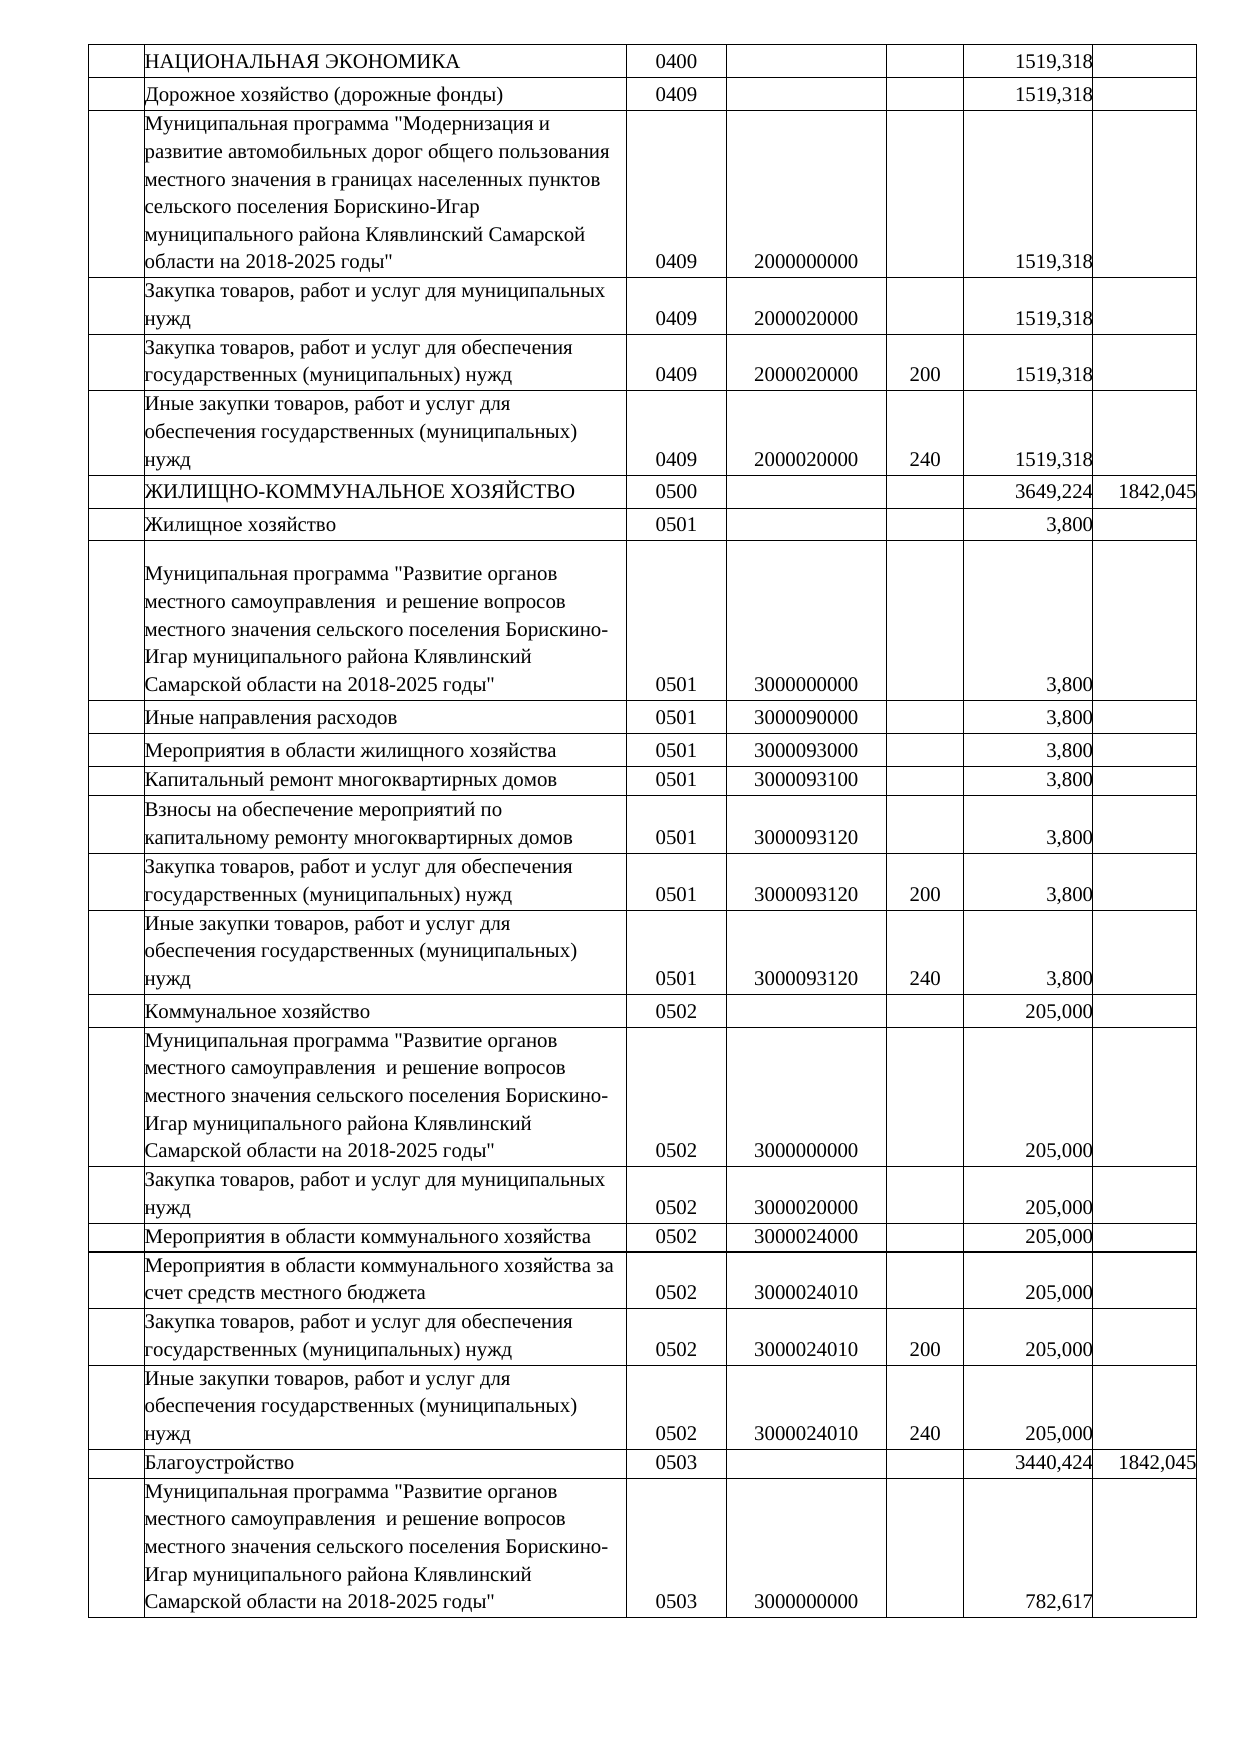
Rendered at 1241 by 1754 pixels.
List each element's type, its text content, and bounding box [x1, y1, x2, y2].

table_cell 3440,424 [964, 1450, 1092, 1478]
table_cell 0501 [627, 854, 726, 909]
table_cell [89, 1253, 144, 1308]
table_cell [887, 1479, 963, 1617]
table_cell [1093, 734, 1196, 766]
table_cell [887, 45, 963, 77]
table_cell 0409 [627, 111, 726, 277]
table_cell 3,800 [964, 796, 1092, 853]
table_cell Коммунальное хозяйство [145, 995, 626, 1027]
table_cell Муниципальная программа "Развитие органов местного самоуправления и решение вопросов местного значения сельского поселения Борискино-Игар муниципального района Клявлинский Самарской области на 2018-2025 годы" [145, 1479, 626, 1617]
table_cell 0501 [627, 509, 726, 540]
table_cell [727, 995, 886, 1027]
table_cell [1093, 1309, 1196, 1364]
table_cell [887, 995, 963, 1027]
table_cell [887, 278, 963, 334]
table_cell Взносы на обеспечение мероприятий по капитальному ремонту многоквартирных домов [145, 796, 626, 853]
table_cell 3,800 [964, 911, 1092, 994]
table_cell [89, 509, 144, 540]
table_cell 2000020000 [727, 278, 886, 334]
table_cell [1093, 1479, 1196, 1617]
table_cell 205,000 [964, 1366, 1092, 1449]
table_cell 200 [887, 1309, 963, 1364]
table_cell 3000093100 [727, 767, 886, 794]
table_cell 0502 [627, 1309, 726, 1364]
table_cell [887, 1224, 963, 1251]
table_cell Благоустройство [145, 1450, 626, 1478]
table_cell 2000020000 [727, 391, 886, 474]
table_cell 3000000000 [727, 1028, 886, 1166]
table_cell [887, 796, 963, 853]
table_cell 0501 [627, 734, 726, 766]
table_cell [1093, 78, 1196, 110]
table_cell 0502 [627, 995, 726, 1027]
table_cell [89, 1309, 144, 1364]
table_cell 0501 [627, 911, 726, 994]
table_cell 240 [887, 911, 963, 994]
table_cell 0502 [627, 1366, 726, 1449]
table_cell [887, 1253, 963, 1308]
table_cell 1842,045 [1093, 476, 1196, 507]
table_cell Муниципальная программа "Модернизация и развитие автомобильных дорог общего пользования местного значения в границах населенных пунктов сельского поселения Борискино-Игар муниципального района Клявлинский Самарской области на 2018-2025 годы" [145, 111, 626, 277]
table_cell [1093, 1253, 1196, 1308]
table_cell 2000000000 [727, 111, 886, 277]
table_cell 0409 [627, 335, 726, 390]
table_cell 240 [887, 391, 963, 474]
table_cell [1093, 278, 1196, 334]
table_cell 1519,318 [964, 111, 1092, 277]
table_cell Закупка товаров, работ и услуг для муниципальных нужд [145, 278, 626, 334]
table_cell [89, 767, 144, 794]
table_cell 0500 [627, 476, 726, 507]
table_cell 200 [887, 335, 963, 390]
table_cell НАЦИОНАЛЬНАЯ ЭКОНОМИКА [145, 45, 626, 77]
table_cell [1093, 541, 1196, 700]
table_cell 782,617 [964, 1479, 1092, 1617]
table_cell [1093, 701, 1196, 733]
table_cell Муниципальная программа "Развитие органов местного самоуправления и решение вопросов местного значения сельского поселения Борискино-Игар муниципального района Клявлинский Самарской области на 2018-2025 годы" [145, 541, 626, 700]
table_cell [887, 111, 963, 277]
table_cell [1093, 767, 1196, 794]
table_cell 1519,318 [964, 45, 1092, 77]
table_cell 1519,318 [964, 335, 1092, 390]
table_cell Мероприятия в области коммунального хозяйства [145, 1224, 626, 1251]
table_cell [89, 1450, 144, 1478]
table_cell Дорожное хозяйство (дорожные фонды) [145, 78, 626, 110]
table_cell [727, 1450, 886, 1478]
table_cell [887, 476, 963, 507]
table_cell [887, 509, 963, 540]
table_cell 0502 [627, 1253, 726, 1308]
table_cell 0502 [627, 1028, 726, 1166]
table_cell ЖИЛИЩНО-КОММУНАЛЬНОЕ ХОЗЯЙСТВО [145, 476, 626, 507]
table_cell [887, 1028, 963, 1166]
table_cell 1519,318 [964, 391, 1092, 474]
table_cell 200 [887, 854, 963, 909]
table_cell 3000090000 [727, 701, 886, 733]
table_cell [887, 701, 963, 733]
table_cell 3000024010 [727, 1253, 886, 1308]
table_cell [1093, 335, 1196, 390]
table_cell Закупка товаров, работ и услуг для обеспечения государственных (муниципальных) нужд [145, 1309, 626, 1364]
table_cell 3,800 [964, 767, 1092, 794]
table_cell Иные закупки товаров, работ и услуг для обеспечения государственных (муниципальных) нужд [145, 911, 626, 994]
table_cell [89, 1224, 144, 1251]
table_cell [89, 78, 144, 110]
table_cell [727, 476, 886, 507]
table_cell [1093, 1224, 1196, 1251]
table_cell 0501 [627, 701, 726, 733]
table_cell 0502 [627, 1224, 726, 1251]
table_cell 3,800 [964, 734, 1092, 766]
table_cell 3649,224 [964, 476, 1092, 507]
table_cell [1093, 1028, 1196, 1166]
table_cell 0503 [627, 1479, 726, 1617]
table_cell [89, 734, 144, 766]
table_cell Иные направления расходов [145, 701, 626, 733]
table_cell [727, 78, 886, 110]
table_cell 0501 [627, 767, 726, 794]
table_cell [89, 335, 144, 390]
table_cell Жилищное хозяйство [145, 509, 626, 540]
table_cell [89, 796, 144, 853]
table_cell [727, 509, 886, 540]
table_cell [89, 476, 144, 507]
table_cell 3000093120 [727, 854, 886, 909]
table_cell [1093, 911, 1196, 994]
table_cell [887, 541, 963, 700]
table_cell [89, 1028, 144, 1166]
table_cell [89, 701, 144, 733]
table_cell Закупка товаров, работ и услуг для обеспечения государственных (муниципальных) нужд [145, 854, 626, 909]
table_cell 0502 [627, 1167, 726, 1222]
table_cell 3000000000 [727, 1479, 886, 1617]
table_cell 0501 [627, 541, 726, 700]
table_cell Мероприятия в области коммунального хозяйства за счет средств местного бюджета [145, 1253, 626, 1308]
table_cell 3000093120 [727, 911, 886, 994]
table_cell Иные закупки товаров, работ и услуг для обеспечения государственных (муниципальных) нужд [145, 1366, 626, 1449]
table_cell [887, 1450, 963, 1478]
table_cell 3,800 [964, 701, 1092, 733]
table_cell 0501 [627, 796, 726, 853]
table_cell [1093, 45, 1196, 77]
table_cell [1093, 995, 1196, 1027]
table_cell [89, 1167, 144, 1222]
table_cell 3000024010 [727, 1309, 886, 1364]
table_cell 0409 [627, 391, 726, 474]
table_cell [89, 45, 144, 77]
table_cell 3000024010 [727, 1366, 886, 1449]
table_cell 240 [887, 1366, 963, 1449]
table_cell 3000000000 [727, 541, 886, 700]
table_cell 3000093120 [727, 796, 886, 853]
table_cell 1519,318 [964, 278, 1092, 334]
table_cell Капитальный ремонт многоквартирных домов [145, 767, 626, 794]
table_cell 0400 [627, 45, 726, 77]
table_cell 0409 [627, 278, 726, 334]
table_cell [887, 78, 963, 110]
table_cell 2000020000 [727, 335, 886, 390]
table_cell [89, 995, 144, 1027]
table_cell [89, 391, 144, 474]
table_cell [727, 45, 886, 77]
table_cell 0503 [627, 1450, 726, 1478]
table_cell [887, 1167, 963, 1222]
table_cell 205,000 [964, 1253, 1092, 1308]
table_cell [89, 111, 144, 277]
table_cell [887, 734, 963, 766]
table_cell Муниципальная программа "Развитие органов местного самоуправления и решение вопросов местного значения сельского поселения Борискино-Игар муниципального района Клявлинский Самарской области на 2018-2025 годы" [145, 1028, 626, 1166]
table_cell [1093, 509, 1196, 540]
table_cell [887, 767, 963, 794]
table_cell [89, 541, 144, 700]
table_cell [1093, 111, 1196, 277]
table_cell [89, 1366, 144, 1449]
table_cell [89, 911, 144, 994]
table_cell [1093, 391, 1196, 474]
table_cell [1093, 796, 1196, 853]
table_cell 3000093000 [727, 734, 886, 766]
table_cell Иные закупки товаров, работ и услуг для обеспечения государственных (муниципальных) нужд [145, 391, 626, 474]
table_cell 1519,318 [964, 78, 1092, 110]
table_cell [1093, 1167, 1196, 1222]
table_cell 205,000 [964, 995, 1092, 1027]
table_cell 205,000 [964, 1028, 1092, 1166]
table_cell 205,000 [964, 1167, 1092, 1222]
table_cell [89, 854, 144, 909]
table_cell Закупка товаров, работ и услуг для обеспечения государственных (муниципальных) нужд [145, 335, 626, 390]
table_cell 1842,045 [1093, 1450, 1196, 1478]
table_cell 3000020000 [727, 1167, 886, 1222]
table_cell [1093, 1366, 1196, 1449]
table_cell 3000024000 [727, 1224, 886, 1251]
table_cell 3,800 [964, 854, 1092, 909]
table_cell [1093, 854, 1196, 909]
table_cell 3,800 [964, 541, 1092, 700]
table_cell 205,000 [964, 1224, 1092, 1251]
table_cell 0409 [627, 78, 726, 110]
table_cell 3,800 [964, 509, 1092, 540]
table_cell Закупка товаров, работ и услуг для муниципальных нужд [145, 1167, 626, 1222]
table_cell [89, 1479, 144, 1617]
table_cell 205,000 [964, 1309, 1092, 1364]
table_cell [89, 278, 144, 334]
table_cell Мероприятия в области жилищного хозяйства [145, 734, 626, 766]
